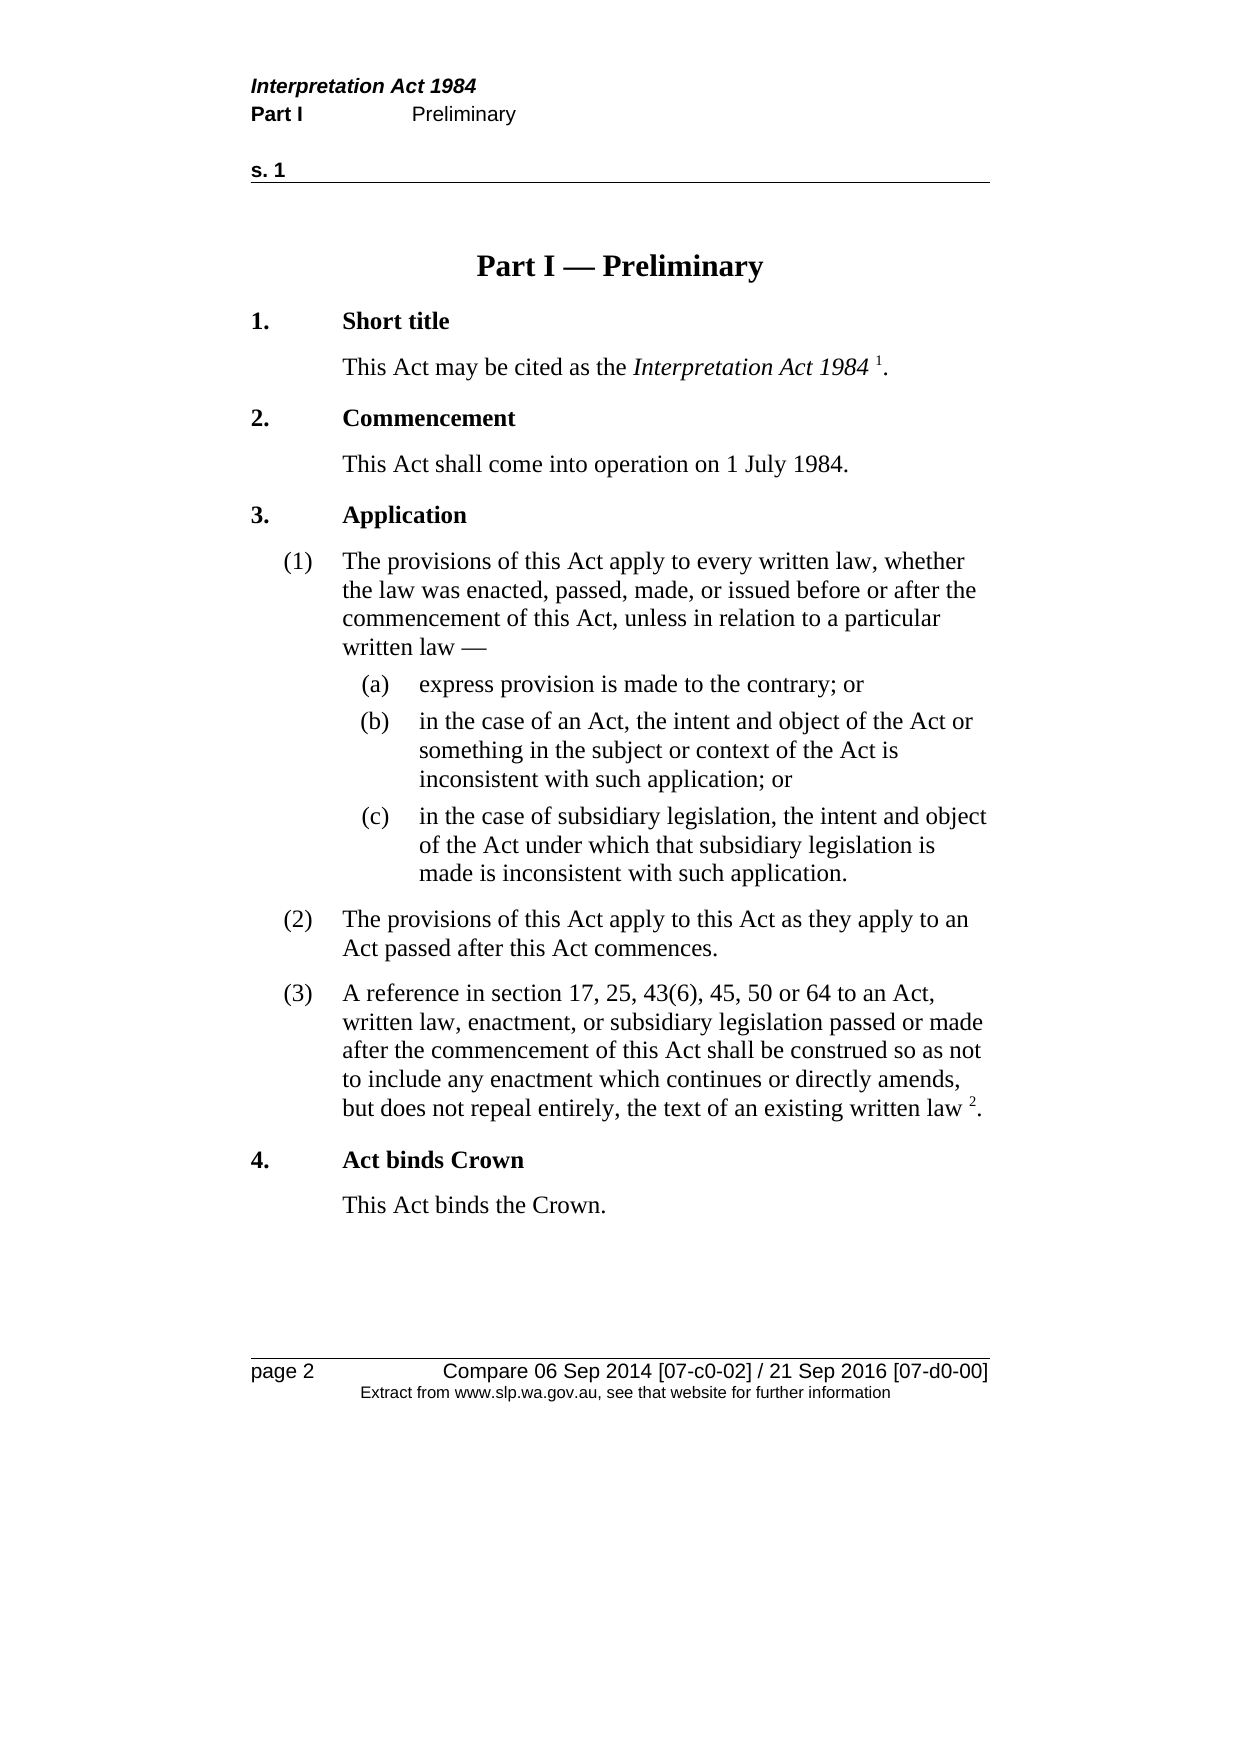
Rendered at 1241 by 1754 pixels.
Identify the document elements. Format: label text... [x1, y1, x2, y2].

subtitle 3. Application [251, 501, 990, 529]
subtitle 4. Act binds Crown [251, 1145, 990, 1173]
text (a) express provision is made to the contrary; or [251, 669, 990, 698]
subtitle 1. Short title [251, 306, 990, 335]
text (b) in the case of an Act, the intent and object of the Act or something in the subject or context of the Act is inconsistent with such application; or [251, 706, 990, 793]
text This Act shall come into operation on 1 July 1984. [251, 449, 990, 478]
subtitle 2. Commencement [251, 403, 990, 432]
text (3) A reference in section 17, 25, 43(6), 45, 50 or 64 to an Act, written law, enactment, or subsidiary legislation passed or made after the commencement of this Act shall be construed so as not to include any enactment which continues or directly amends, but does not repeal entirely, the text of an existing written law 2. [251, 978, 990, 1122]
text (2) The provisions of this Act apply to this Act as they apply to an Act passed after this Act commences. [251, 904, 990, 961]
text This Act may be cited as the Interpretation Act 1984 1. [251, 352, 990, 381]
subtitle Part I — Preliminary [251, 247, 990, 283]
text (c) in the case of subsidiary legislation, the intent and object of the Act under which that subsidiary legislation is made is inconsistent with such application. [251, 801, 990, 887]
text This Act binds the Crown. [251, 1190, 990, 1219]
text (1) The provisions of this Act apply to every written law, whether the law was enacted, passed, made, or issued before or after the commencement of this Act, unless in relation to a particular written law — [251, 546, 990, 661]
